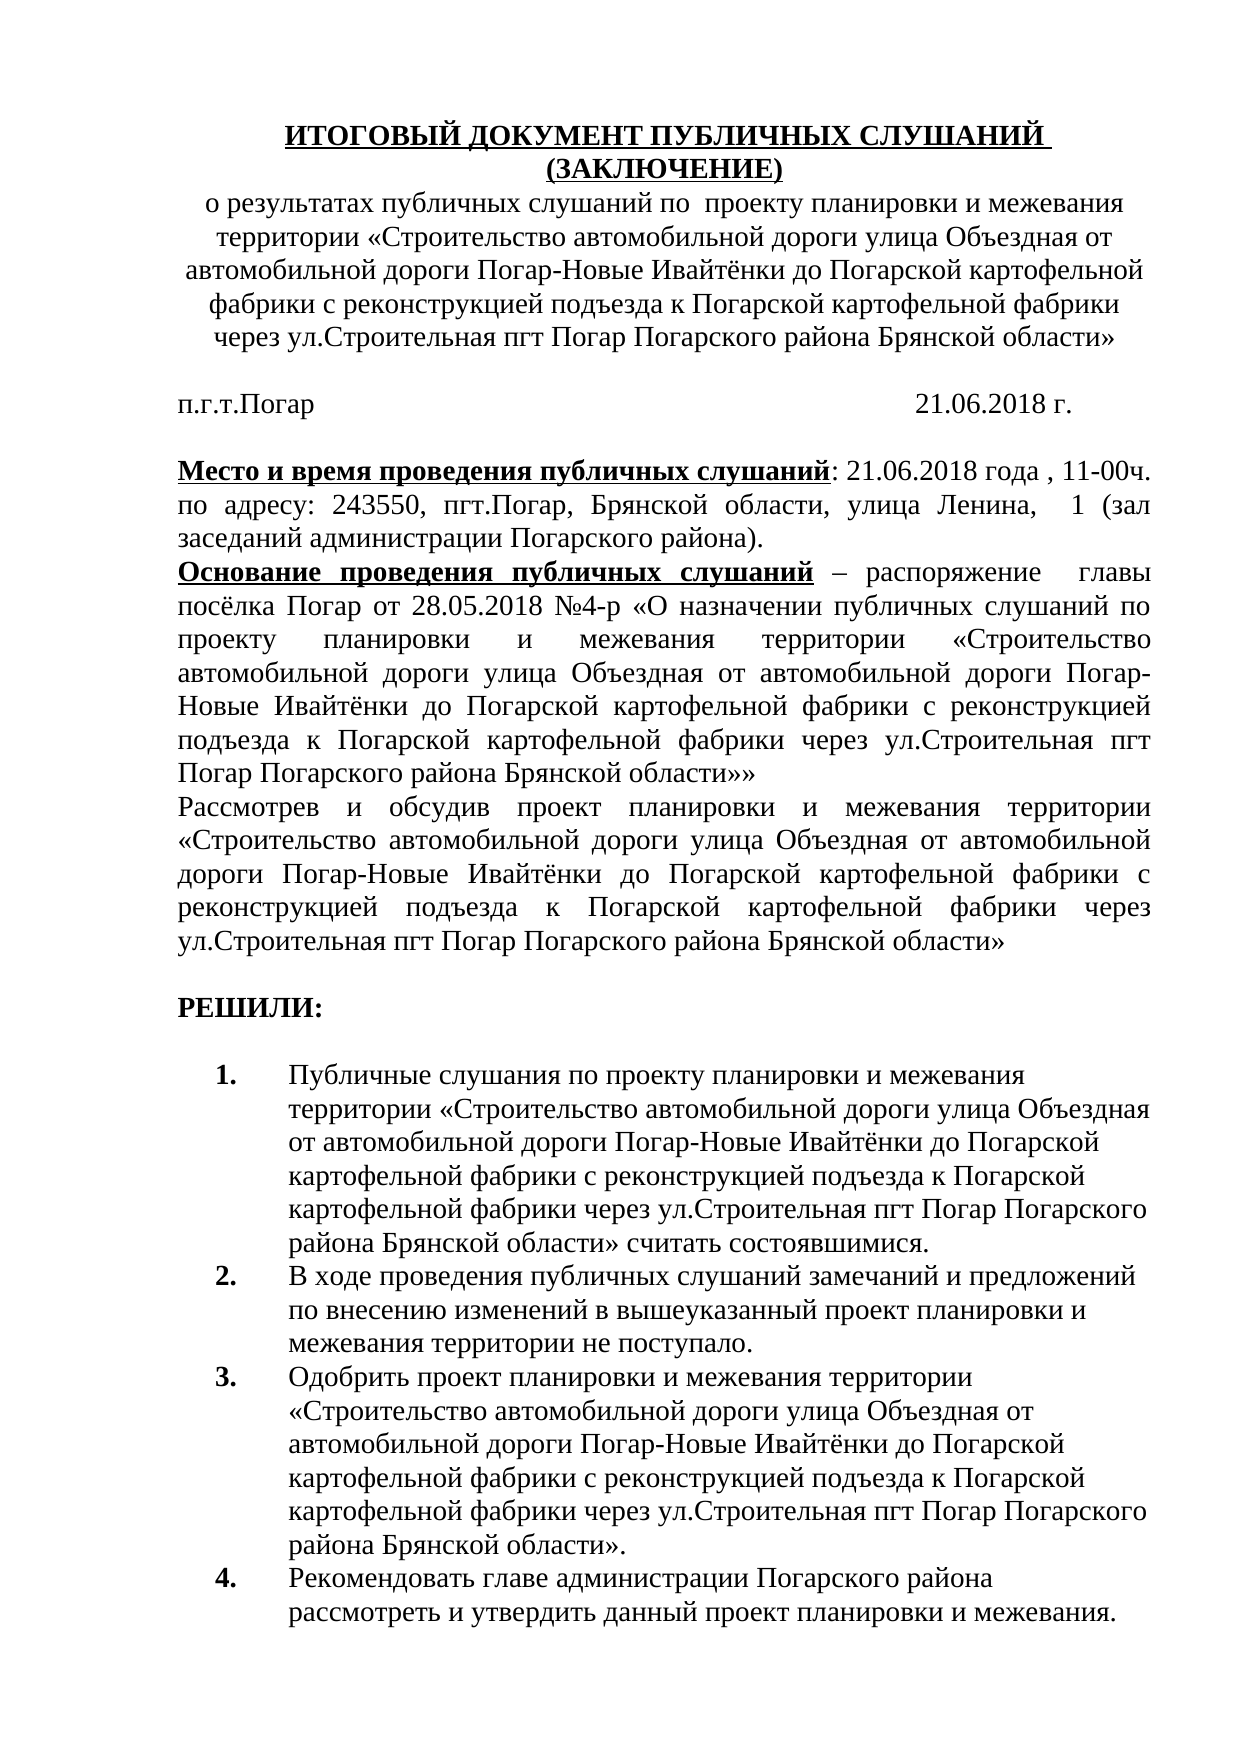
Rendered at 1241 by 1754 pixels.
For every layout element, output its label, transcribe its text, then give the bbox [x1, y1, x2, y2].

list Публичные слушания по проекту планировки и межевания территории «Строительство автомобильной дороги улица Объездная от автомобильной дороги Погар-Новые Ивайтёнки до Погарской картофельной фабрики с реконструкцией подъезда к Погарской картофельной фабрики через ул.Строительная пгт Погар Погарского района Брянской области» считать состоявшимися. [215, 1057, 1152, 1258]
list Одобрить проект планировки и межевания территории «Строительство автомобильной дороги улица Объездная от автомобильной дороги Погар-Новые Ивайтёнки до Погарской картофельной фабрики с реконструкцией подъезда к Погарской картофельной фабрики через ул.Строительная пгт Погар Погарского района Брянской области». [215, 1359, 1152, 1560]
text ИТОГОВЫЙ ДОКУМЕНТ ПУБЛИЧНЫХ СЛУШАНИЙ [177, 118, 1152, 152]
text РЕШИЛИ: [177, 990, 1152, 1024]
text Основание проведения публичных слушаний – распоряжение главы посёлка Погар от 28.05.2018 №4-р «О назначении публичных слушаний по проекту планировки и межевания территории «Строительство автомобильной дороги улица Объездная от автомобильной дороги Погар-Новые Ивайтёнки до Погарской картофельной фабрики с реконструкцией подъезда к Погарской картофельной фабрики через ул.Строительная пгт Погар Погарского района Брянской области»» [177, 554, 1152, 789]
list В ходе проведения публичных слушаний замечаний и предложений по внесению изменений в вышеуказанный проект планировки и межевания территории не поступало. [215, 1258, 1152, 1359]
text (ЗАКЛЮЧЕНИЕ) [177, 152, 1152, 185]
text о результатах публичных слушаний по проекту планировки и межевания территории «Строительство автомобильной дороги улица Объездная от автомобильной дороги Погар-Новые Ивайтёнки до Погарской картофельной фабрики с реконструкцией подъезда к Погарской картофельной фабрики через ул.Строительная пгт Погар Погарского района Брянской области» [177, 185, 1152, 353]
text Место и время проведения публичных слушаний: 21.06.2018 года , 11-00ч. по адресу: 243550, пгт.Погар, Брянской области, улица Ленина, 1 (зал заседаний администрации Погарского района). [177, 453, 1152, 554]
text п.г.т.Погар 21.06.2018 г. [177, 386, 1152, 420]
text Рассмотрев и обсудив проект планировки и межевания территории «Строительство автомобильной дороги улица Объездная от автомобильной дороги Погар-Новые Ивайтёнки до Погарской картофельной фабрики с реконструкцией подъезда к Погарской картофельной фабрики через ул.Строительная пгт Погар Погарского района Брянской области» [177, 789, 1152, 957]
list Рекомендовать главе администрации Погарского района рассмотреть и утвердить данный проект планировки и межевания. [215, 1560, 1152, 1627]
